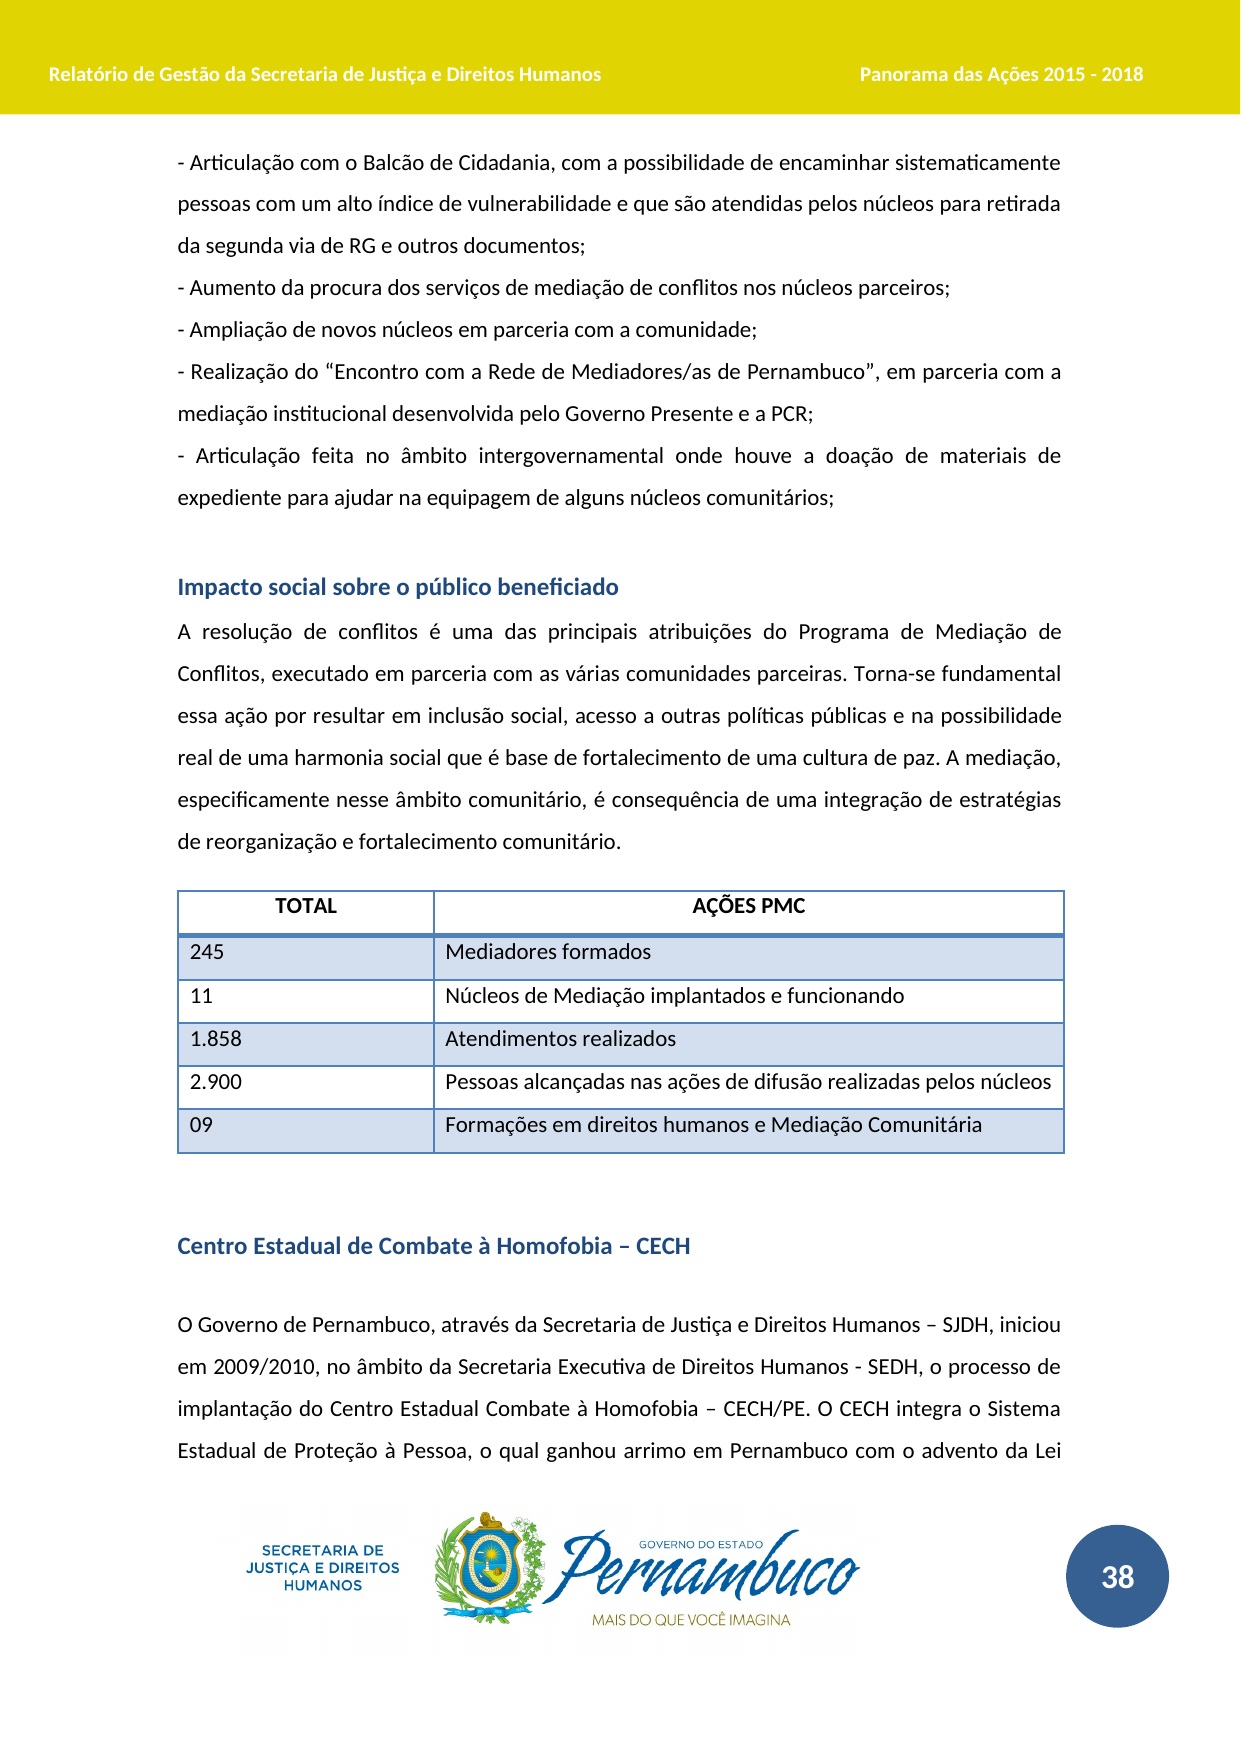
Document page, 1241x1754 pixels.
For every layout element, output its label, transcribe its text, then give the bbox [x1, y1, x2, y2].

text A resolução de conflitos é uma das principais atribuições do Programa de Mediação de Conflitos, executado em parceria com as várias comunidades parceiras. Torna-se fundamental essa ação por resultar em inclusão social, acesso a outras políticas públicas e na possibilidade real de uma harmonia social que é base de fortalecimento de uma cultura de paz. A mediação, especificamente nesse âmbito comunitário, é consequência de uma integração de estratégias de reorganização e fortalecimento comunitário. [177, 617, 1063, 855]
subtitle Centro Estadual de Combate à Homofobia – CECH [177, 1230, 1063, 1261]
table_cell 2.900 [179, 1067, 433, 1108]
table_header AÇÕES PMC [435, 892, 1063, 933]
table_cell Núcleos de Mediação implantados e funcionando [435, 981, 1063, 1022]
table_cell Formações em direitos humanos e Mediação Comunitária [435, 1110, 1063, 1152]
text - Realização do “Encontro com a Rede de Mediadores/as de Pernambuco”, em parceria com a mediação institucional desenvolvida pelo Governo Presente e a PCR; [177, 357, 1063, 427]
text - Articulação com o Balcão de Cidadania, com a possibilidade de encaminhar sistematicamente pessoas com um alto índice de vulnerabilidade e que são atendidas pelos núcleos para retirada da segunda via de RG e outros documentos; [177, 148, 1063, 259]
table_cell 09 [179, 1110, 433, 1152]
table_cell 245 [179, 938, 433, 979]
table_cell Pessoas alcançadas nas ações de difusão realizadas pelos núcleos [435, 1067, 1063, 1108]
table_header TOTAL [179, 892, 433, 933]
text Impacto social sobre o público beneficiado [177, 571, 1063, 602]
table_cell Atendimentos realizados [435, 1024, 1063, 1065]
table_cell 1.858 [179, 1024, 433, 1065]
table_cell Mediadores formados [435, 938, 1063, 979]
text - Articulação feita no âmbito intergovernamental onde houve a doação de materiais de expediente para ajudar na equipagem de alguns núcleos comunitários; [177, 441, 1063, 511]
table_cell 11 [179, 981, 433, 1022]
text - Aumento da procura dos serviços de mediação de conflitos nos núcleos parceiros; [177, 273, 1063, 302]
picture [208, 1500, 884, 1656]
text - Ampliação de novos núcleos em parceria com a comunidade; [177, 316, 1063, 343]
